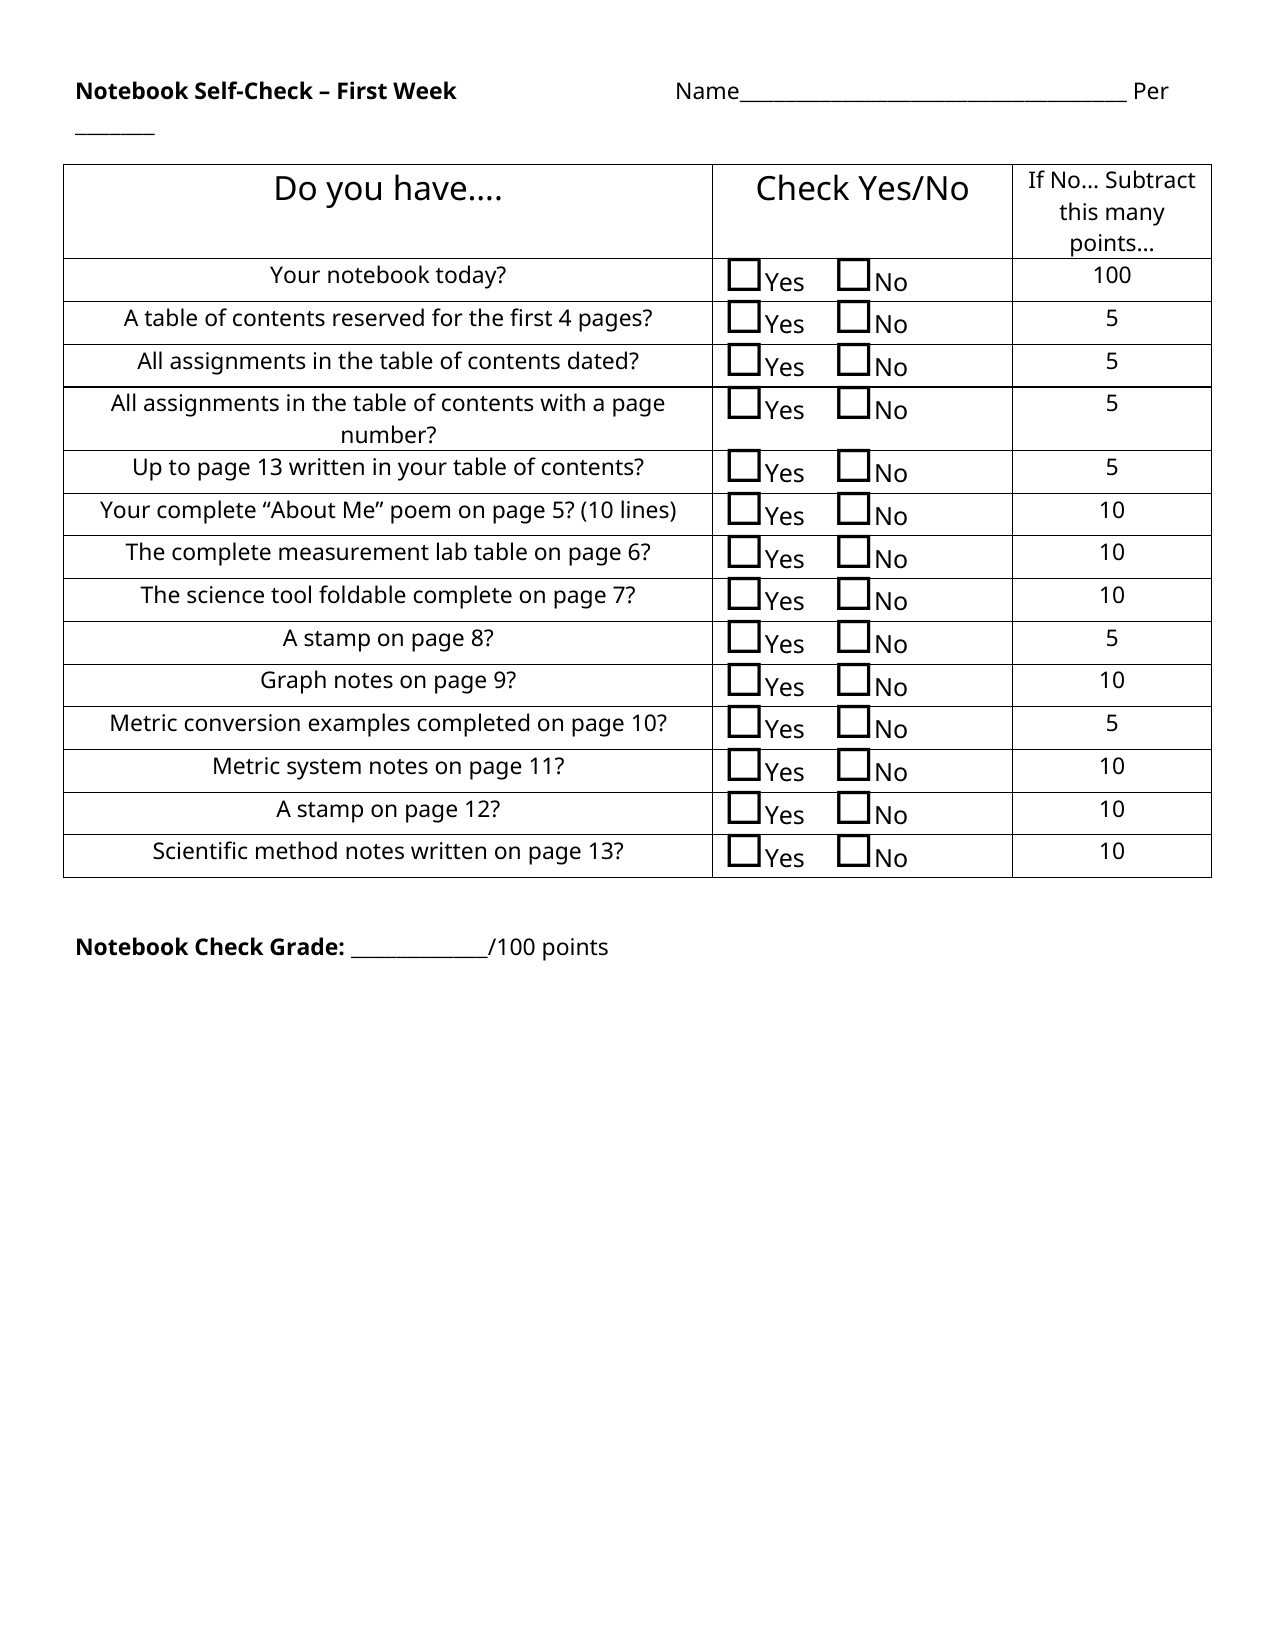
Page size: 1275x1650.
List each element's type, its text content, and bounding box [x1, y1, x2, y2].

table_cell Your complete “About Me” poem on page 5? (10 lines) [64, 494, 712, 535]
table_cell 10 [1013, 665, 1211, 706]
table_cell The complete measurement lab table on page 6? [64, 536, 712, 578]
table_cell Metric system notes on page 11? [64, 750, 712, 792]
table_cell Scientific method notes written on page 13? [64, 835, 712, 877]
table_header Do you have…. [64, 165, 712, 258]
text Notebook Self-Check – First Week Name__________________________________ Per _______ [75, 75, 1200, 138]
table_cell 5 [1013, 388, 1211, 450]
table_cell Yes No [713, 579, 1012, 621]
text Notebook Check Grade: ____________/100 points [75, 931, 1200, 962]
table_cell 5 [1013, 707, 1211, 749]
table_cell Yes No [713, 345, 1012, 386]
table_cell Yes No [713, 707, 1012, 749]
table_cell Yes No [713, 451, 1012, 493]
table_cell Yes No [713, 793, 1012, 834]
table_cell Yes No [713, 665, 1012, 706]
table_cell Yes No [713, 835, 1012, 877]
table_header If No… Subtract this many points… [1013, 165, 1211, 258]
table_cell Yes No [713, 259, 1012, 301]
table_cell 5 [1013, 302, 1211, 344]
table_cell A stamp on page 8? [64, 622, 712, 663]
table_cell 10 [1013, 750, 1211, 792]
table_cell Yes No [713, 750, 1012, 792]
table_cell A table of contents reserved for the first 4 pages? [64, 302, 712, 344]
table_cell Yes No [713, 622, 1012, 663]
table_cell 10 [1013, 793, 1211, 834]
table_cell Yes No [713, 536, 1012, 578]
table_cell 5 [1013, 345, 1211, 386]
table_cell 5 [1013, 622, 1211, 663]
table_cell Graph notes on page 9? [64, 665, 712, 706]
table_cell Yes No [713, 302, 1012, 344]
table_cell A stamp on page 12? [64, 793, 712, 834]
table_cell All assignments in the table of contents dated? [64, 345, 712, 386]
table_cell The science tool foldable complete on page 7? [64, 579, 712, 621]
table_cell Up to page 13 written in your table of contents? [64, 451, 712, 493]
table_cell Metric conversion examples completed on page 10? [64, 707, 712, 749]
table_header Check Yes/No [713, 165, 1012, 258]
table_cell All assignments in the table of contents with a page number? [64, 388, 712, 450]
table_cell Your notebook today? [64, 259, 712, 301]
table_cell 10 [1013, 536, 1211, 578]
table_cell Yes No [713, 388, 1012, 450]
table_cell Yes No [713, 494, 1012, 535]
table_cell 10 [1013, 835, 1211, 877]
table_cell 10 [1013, 494, 1211, 535]
table_cell 100 [1013, 259, 1211, 301]
table_cell 10 [1013, 579, 1211, 621]
table_cell 5 [1013, 451, 1211, 493]
